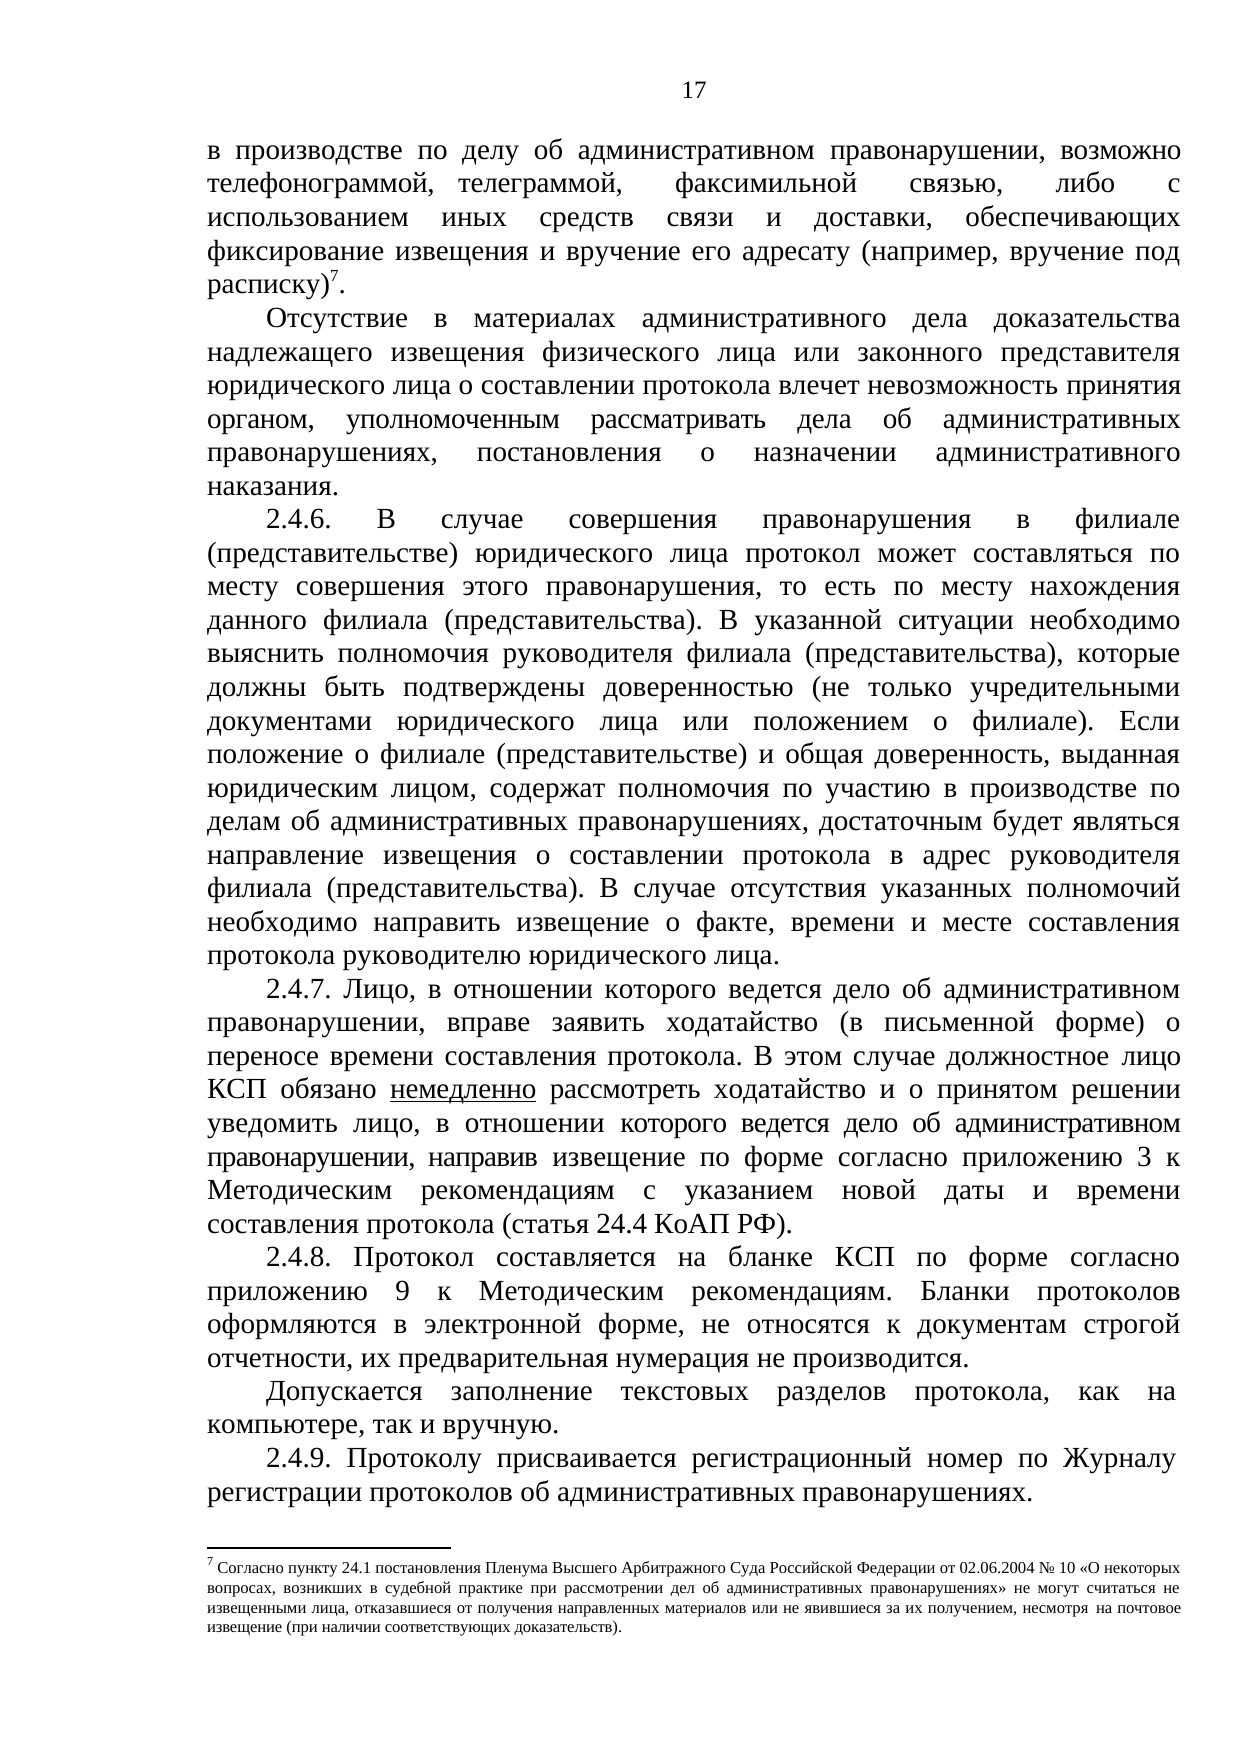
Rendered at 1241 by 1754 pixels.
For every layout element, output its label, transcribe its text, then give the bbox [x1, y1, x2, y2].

text 2.4.6. В случае совершения правонарушения в филиале (представительстве) юридического лица протокол может составляться по месту совершения этого правонарушения, то есть по месту нахождения данного филиала (представительства). В указанной ситуации необходимо выяснить полномочия руководителя филиала (представительства), которые должны быть подтверждены доверенностью (не только учредительными документами юридического лица или положением о филиале). Если положение о филиале (представительстве) и общая доверенность, выданная юридическим лицом, содержат полномочия по участию в производстве по делам об административных правонарушениях, достаточным будет являться направление извещения о составлении протокола в адрес руководителя филиала (представительства). В случае отсутствия указанных полномочий необходимо направить извещение о факте, времени и месте составления протокола руководителю юридического лица. [207, 501, 1181, 971]
text Допускается заполнение текстовых разделов протокола, как на компьютере, так и вручную. [207, 1373, 1177, 1441]
text 2.4.8. Протокол составляется на бланке КСП по форме согласно приложению 9 к Методическим рекомендациям. Бланки протоколов оформляются в электронной форме, не относятся к документам строгой отчетности, их предварительная нумерация не производится. [207, 1239, 1181, 1373]
text 2.4.7. Лицо, в отношении которого ведется дело об административном правонарушении, вправе заявить ходатайство (в письменной форме) о переносе времени составления протокола. В этом случае должностное лицо КСП обязано немедленно рассмотреть ходатайство и о принятом решении уведомить лицо, в отношении которого ведется дело об административном правонарушении, направив извещение по форме согласно приложению 3 к Методическим рекомендациям с указанием новой даты и времени составления протокола (статья 24.4 КоАП РФ). [207, 971, 1181, 1239]
text 2.4.9. Протоколу присваивается регистрационный номер по Журналу регистрации протоколов об административных правонарушениях. [207, 1441, 1177, 1508]
text Отсутствие в материалах административного дела доказательства надлежащего извещения физического лица или законного представителя юридического лица о составлении протокола влечет невозможность принятия органом, уполномоченным рассматривать дела об административных правонарушениях, постановления о назначении административного наказания. [207, 300, 1181, 501]
